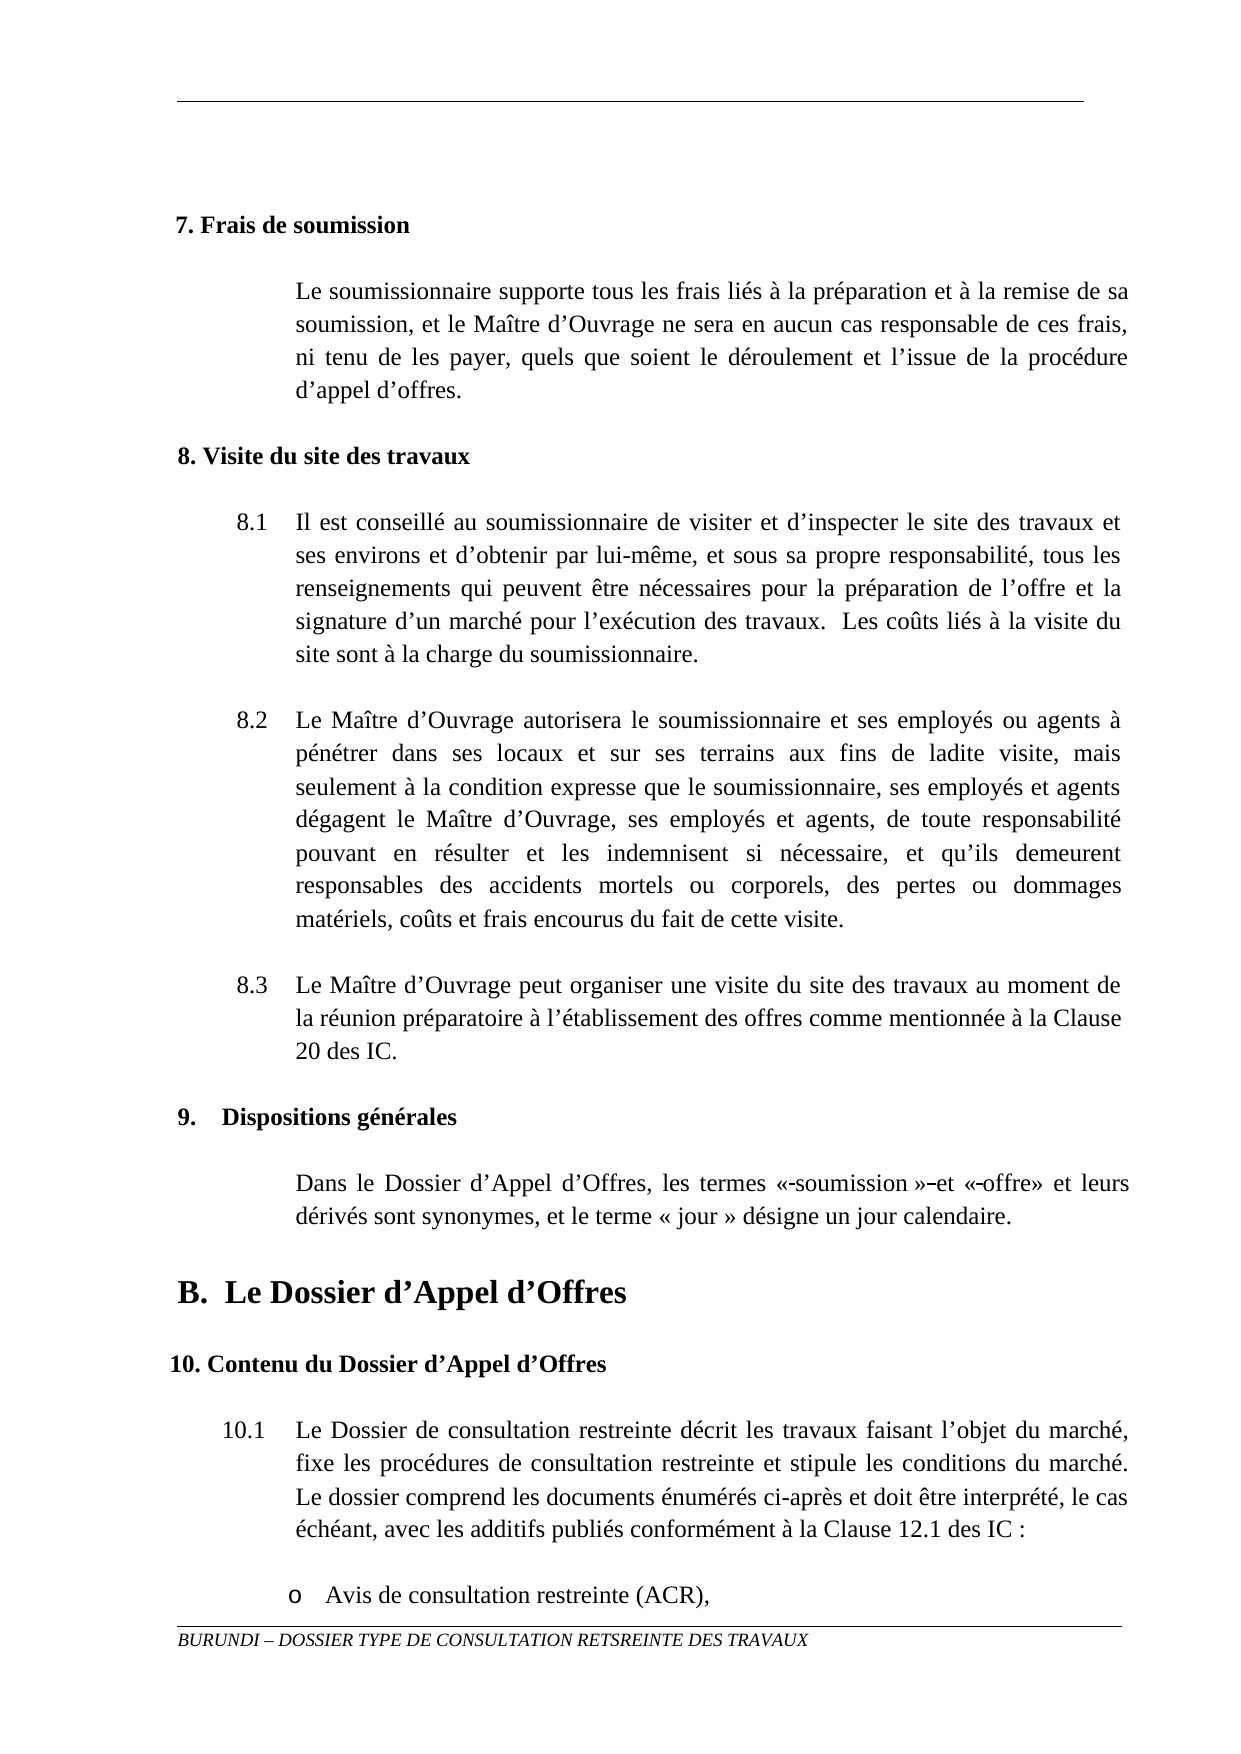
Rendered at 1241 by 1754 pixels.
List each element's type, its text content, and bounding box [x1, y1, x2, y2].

list Le Dossier de consultation restreinte décrit les travaux faisant l’objet du marché, fixe les procédures de consultation restreinte et stipule les conditions du marché. Le dossier comprend les documents énumérés ci-après et doit être interprété, le cas échéant, avec les additifs publiés conformément à la Clause 12.1 des IC : [222, 1416, 1129, 1543]
list Il est conseillé au soumissionnaire de visiter et d’inspecter le site des travaux et ses environs et d’obtenir par lui-même, et sous sa propre responsabilité, tous les renseignements qui peuvent être nécessaires pour la préparation de l’offre et la signature d’un marché pour l’exécution des travaux. Les coûts liés à la visite du site sont à la charge du soumissionnaire. [236, 507, 1122, 668]
text B. Le Dossier d’Appel d’Offres [177, 1272, 1129, 1311]
list Dispositions générales [177, 1102, 1122, 1131]
text 8. Visite du site des travaux [177, 441, 1122, 470]
text 7. Frais de soumission [175, 210, 1122, 239]
list Le Maître d’Ouvrage peut organiser une visite du site des travaux au moment de la réunion préparatoire à l’établissement des offres comme mentionnée à la Clause 20 des IC. [236, 970, 1122, 1064]
list Avis de consultation restreinte (ACR), [287, 1581, 1129, 1611]
list Le Maître d’Ouvrage autorisera le soumissionnaire et ses employés ou agents à pénétrer dans ses locaux et sur ses terrains aux fins de ladite visite, mais seulement à la condition expresse que le soumissionnaire, ses employés et agents dégagent le Maître d’Ouvrage, ses employés et agents, de toute responsabilité pouvant en résulter et les indemnisent si nécessaire, et qu’ils demeurent responsables des accidents mortels ou corporels, des pertes ou dommages matériels, coûts et frais encourus du fait de cette visite. [236, 706, 1122, 932]
list Contenu du Dossier d’Appel d’Offres [169, 1349, 1129, 1378]
list Dans le Dossier d’Appel d’Offres, les termes « soumission » et « offre» et leurs dérivés sont synonymes, et le terme « jour » désigne un jour calendaire. [222, 1168, 1129, 1229]
text Le soumissionnaire supporte tous les frais liés à la préparation et à la remise de sa soumission, et le Maître d’Ouvrage ne sera en aucun cas responsable de ces frais, ni tenu de les payer, quels que soient le déroulement et l’issue de la procédure d’appel d’offres. [295, 276, 1129, 404]
